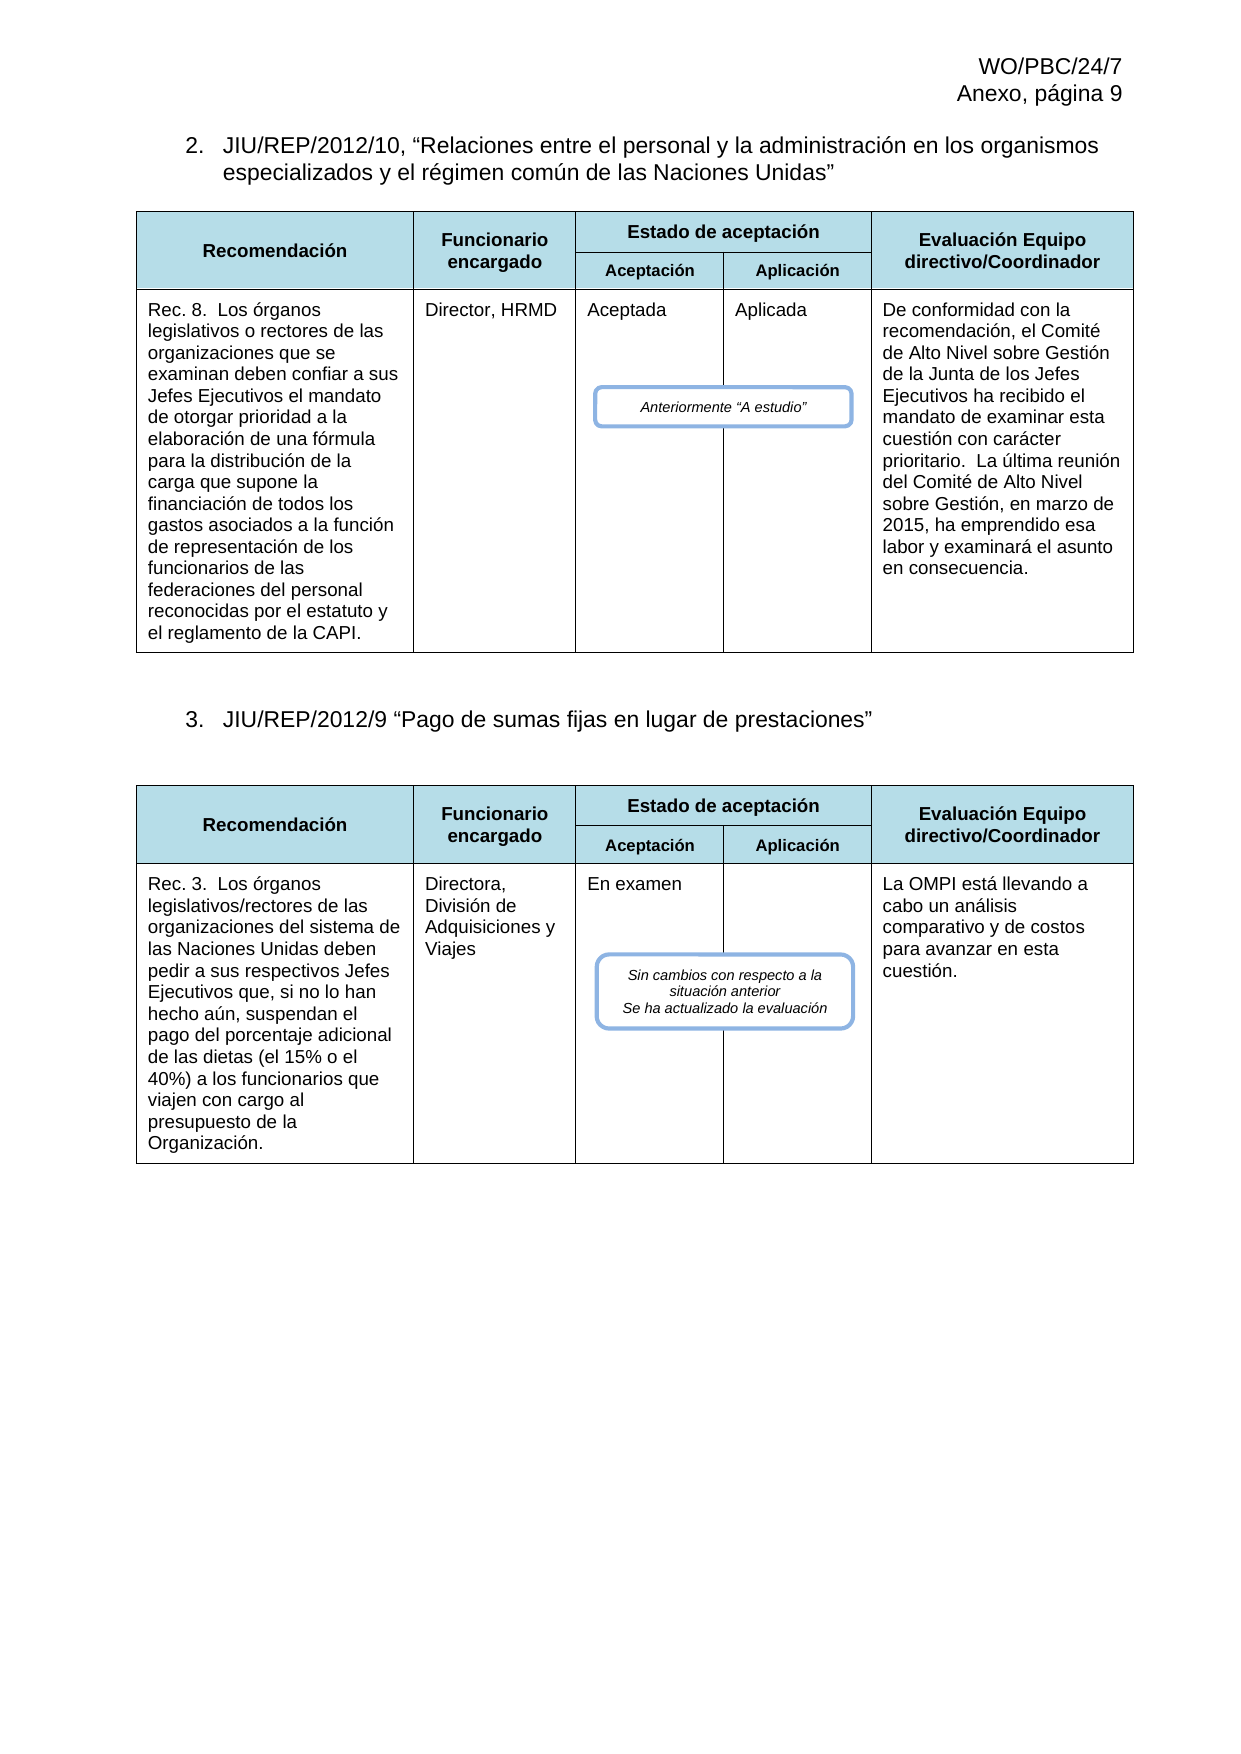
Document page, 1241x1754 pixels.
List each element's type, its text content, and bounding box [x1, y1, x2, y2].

table_cell De conformidad con la recomendación, el Comité de Alto Nivel sobre Gestión de la Junta de los Jefes Ejecutivos ha recibido el mandato de examinar esta cuestión con carácter prioritario. La última reunión del Comité de Alto Nivel sobre Gestión, en marzo de 2015, ha emprendido esa labor y examinará el asunto en consecuencia. [872, 290, 1133, 652]
table_cell Rec. 3. Los órganos legislativos/rectores de las organizaciones del sistema de las Naciones Unidas deben pedir a sus respectivos Jefes Ejecutivos que, si no lo han hecho aún, suspendan el pago del porcentaje adicional de las dietas (el 15% o el 40%) a los funcionarios que viajen con cargo al presupuesto de la Organización. [137, 864, 413, 1162]
table_header Estado de aceptación [576, 786, 871, 825]
table_cell Director, HRMD [414, 290, 575, 652]
table_header Funcionario encargado [414, 786, 575, 863]
table_cell Aceptación [576, 826, 723, 863]
table_cell Aplicada [724, 290, 871, 652]
table_cell [724, 864, 871, 1162]
table_header Evaluación Equipo directivo/Coordinador [872, 212, 1133, 288]
table_header Funcionario encargado [414, 212, 575, 288]
list JIU/REP/2012/9 “Pago de sumas fijas en lugar de prestaciones” [185, 706, 1122, 732]
table_cell Aplicación [724, 826, 871, 863]
table_cell Aplicación [724, 253, 871, 288]
list JIU/REP/2012/10, “Relaciones entre el personal y la administración en los organismos especializados y el régimen común de las Naciones Unidas” [185, 132, 1122, 185]
table_cell Aceptada [576, 290, 723, 652]
table_cell Directora, División de Adquisiciones y Viajes [414, 864, 575, 1162]
table_header Recomendación [137, 786, 413, 863]
table_header Estado de aceptación [576, 212, 871, 252]
table_cell Rec. 8. Los órganos legislativos o rectores de las organizaciones que se examinan deben confiar a sus Jefes Ejecutivos el mandato de otorgar prioridad a la elaboración de una fórmula para la distribución de la carga que supone la financiación de todos los gastos asociados a la función de representación de los funcionarios de las federaciones del personal reconocidas por el estatuto y el reglamento de la CAPI. [137, 290, 413, 652]
table_header Recomendación [137, 212, 413, 288]
table_header Evaluación Equipo directivo/Coordinador [872, 786, 1133, 863]
table_cell La OMPI está llevando a cabo un análisis comparativo y de costos para avanzar en esta cuestión. [872, 864, 1133, 1162]
table_cell En examen [576, 864, 723, 1162]
table_cell Aceptación [576, 253, 723, 288]
